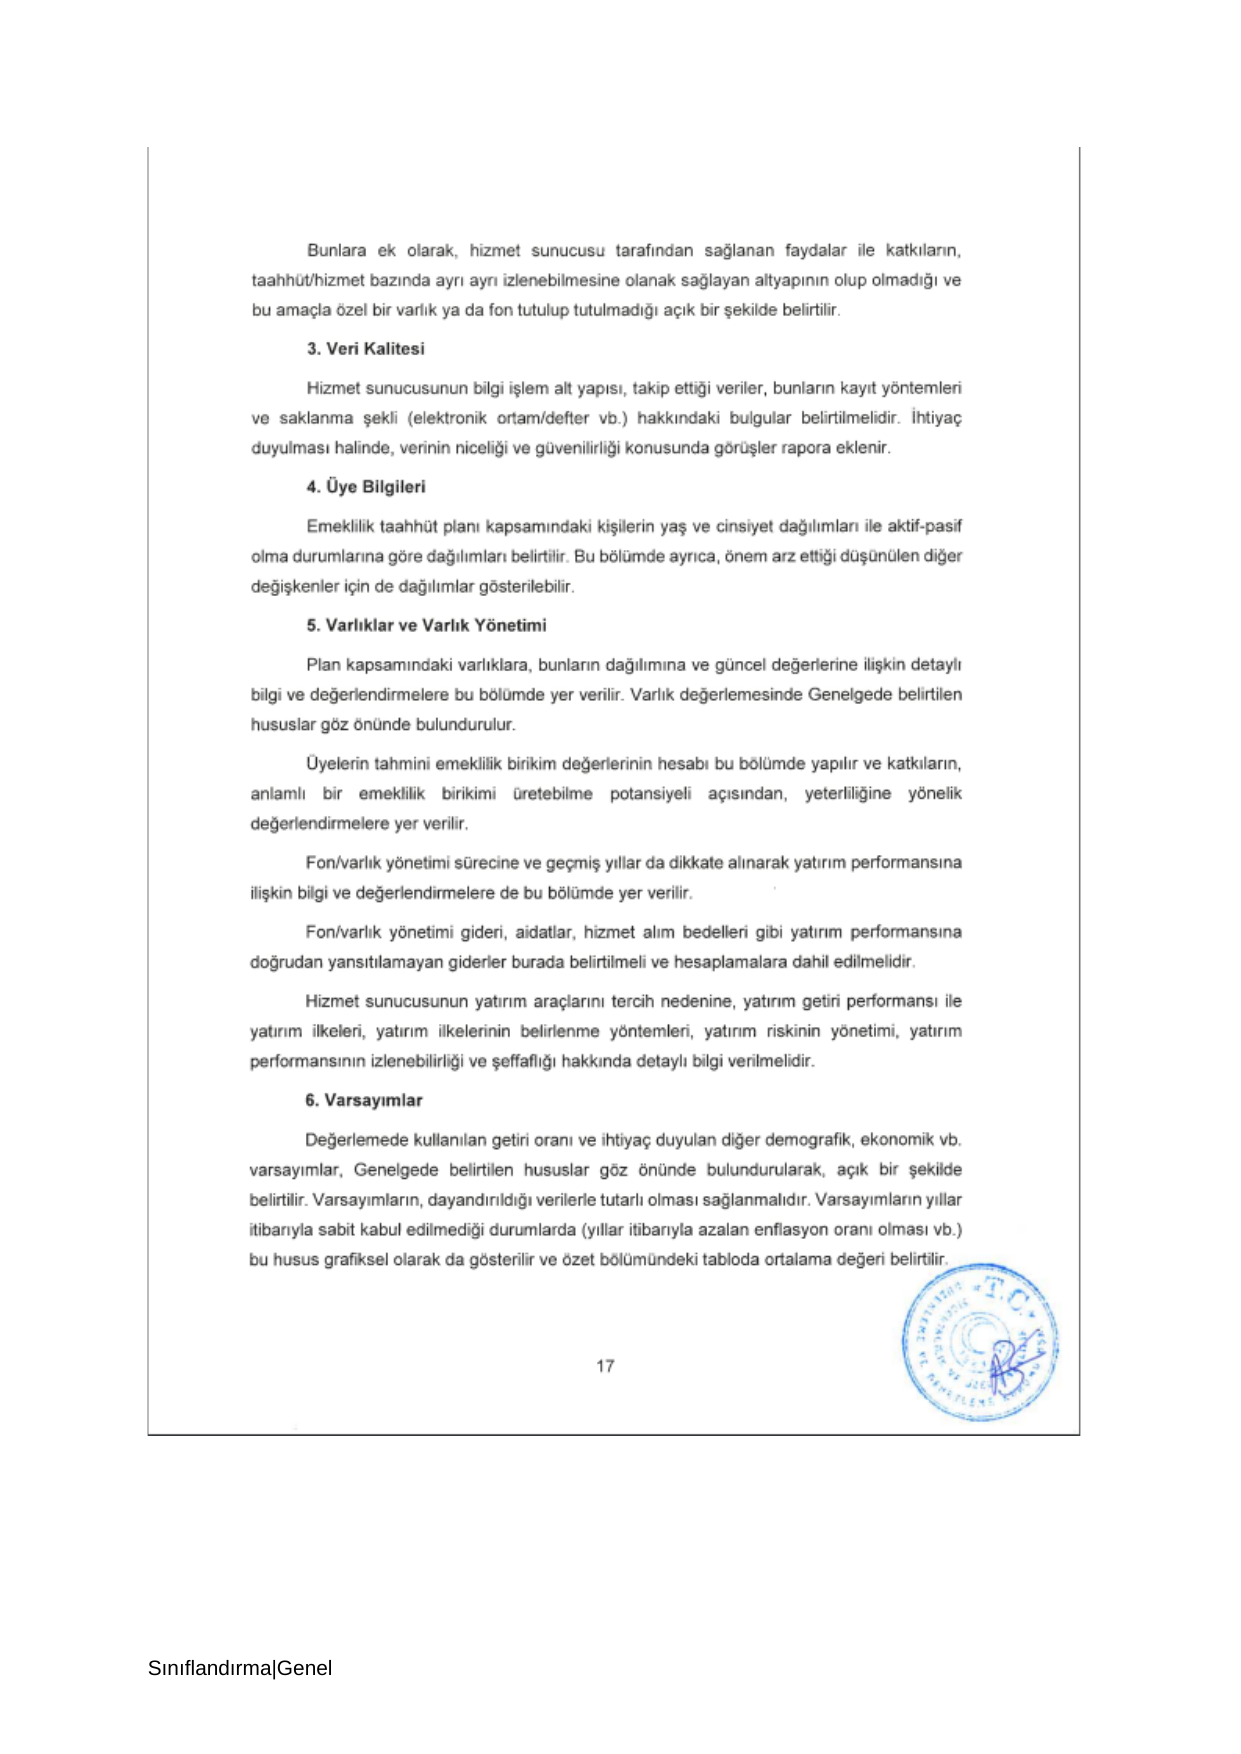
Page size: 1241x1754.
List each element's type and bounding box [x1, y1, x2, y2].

picture [147, 147, 1081, 1436]
